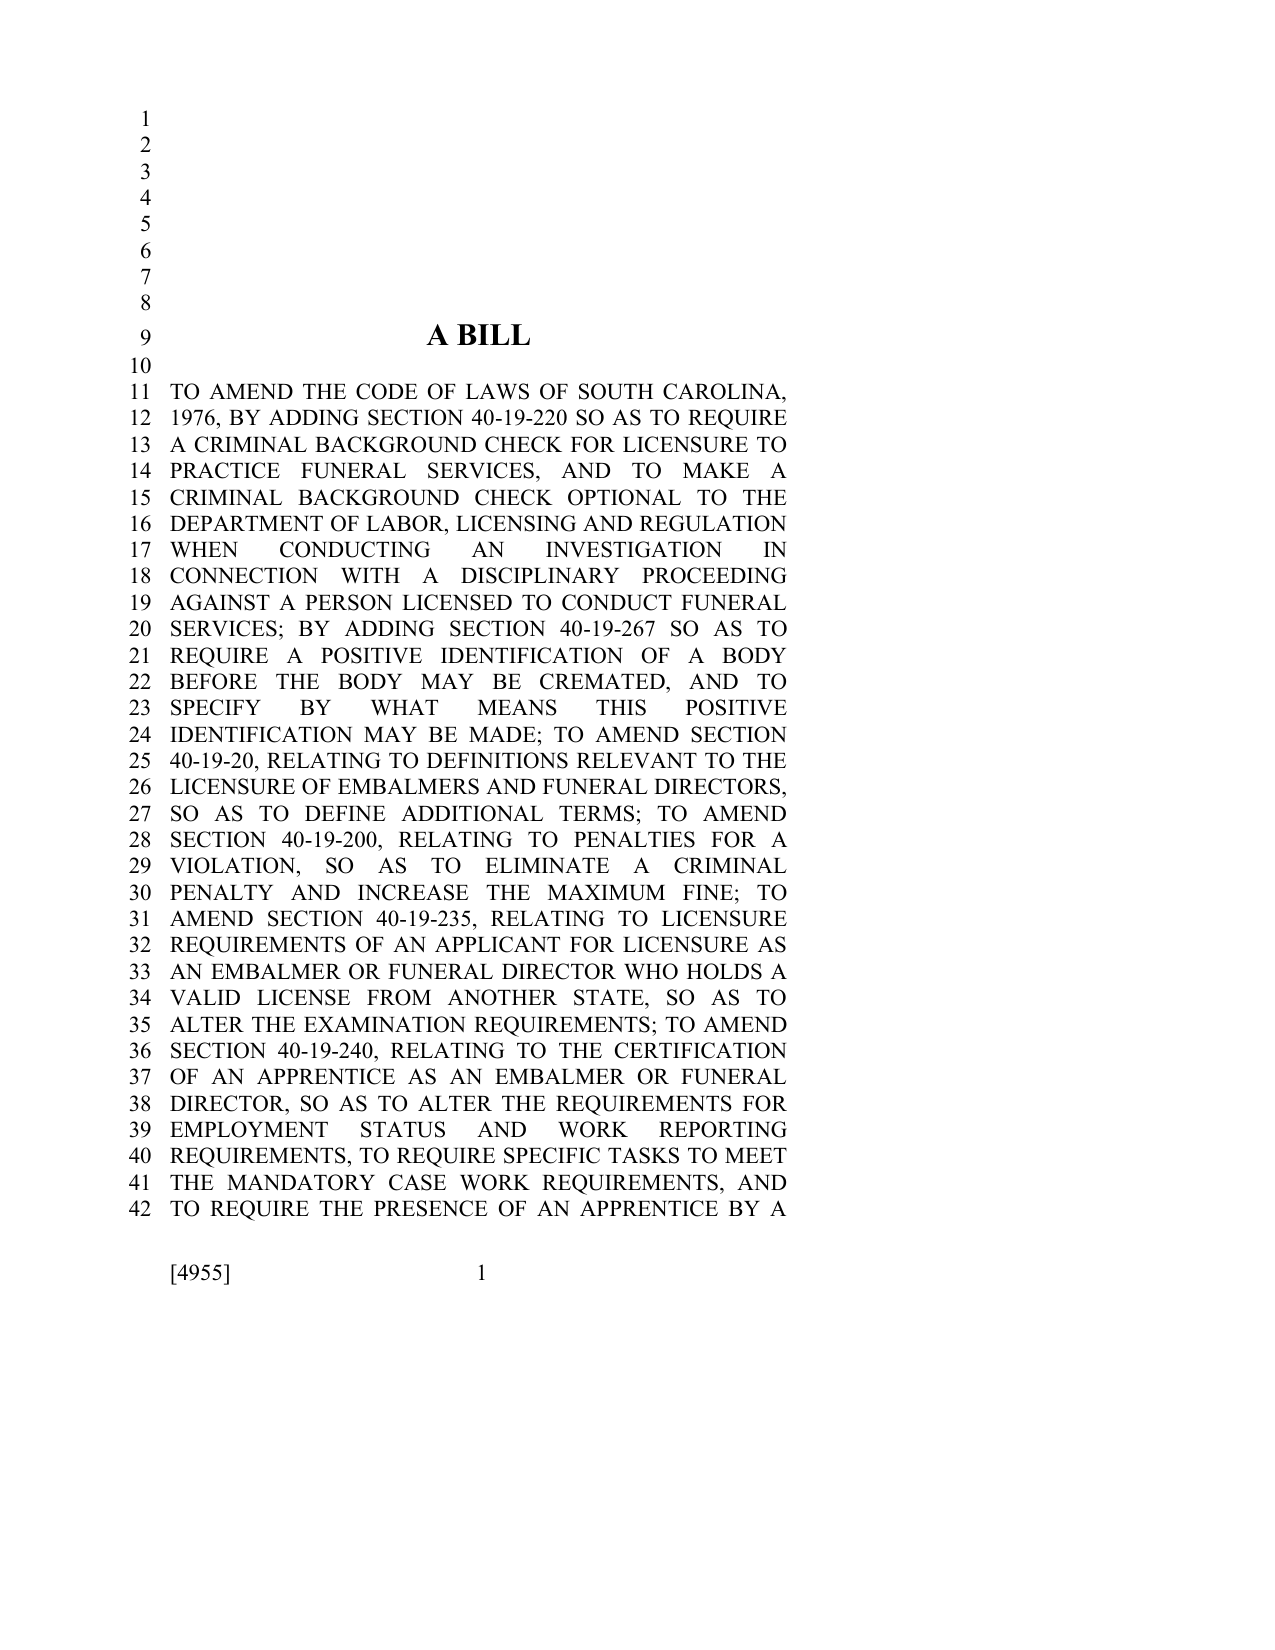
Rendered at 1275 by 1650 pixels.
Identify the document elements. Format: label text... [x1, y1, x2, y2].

text A BILL [169, 316, 787, 352]
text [169, 378, 787, 1221]
